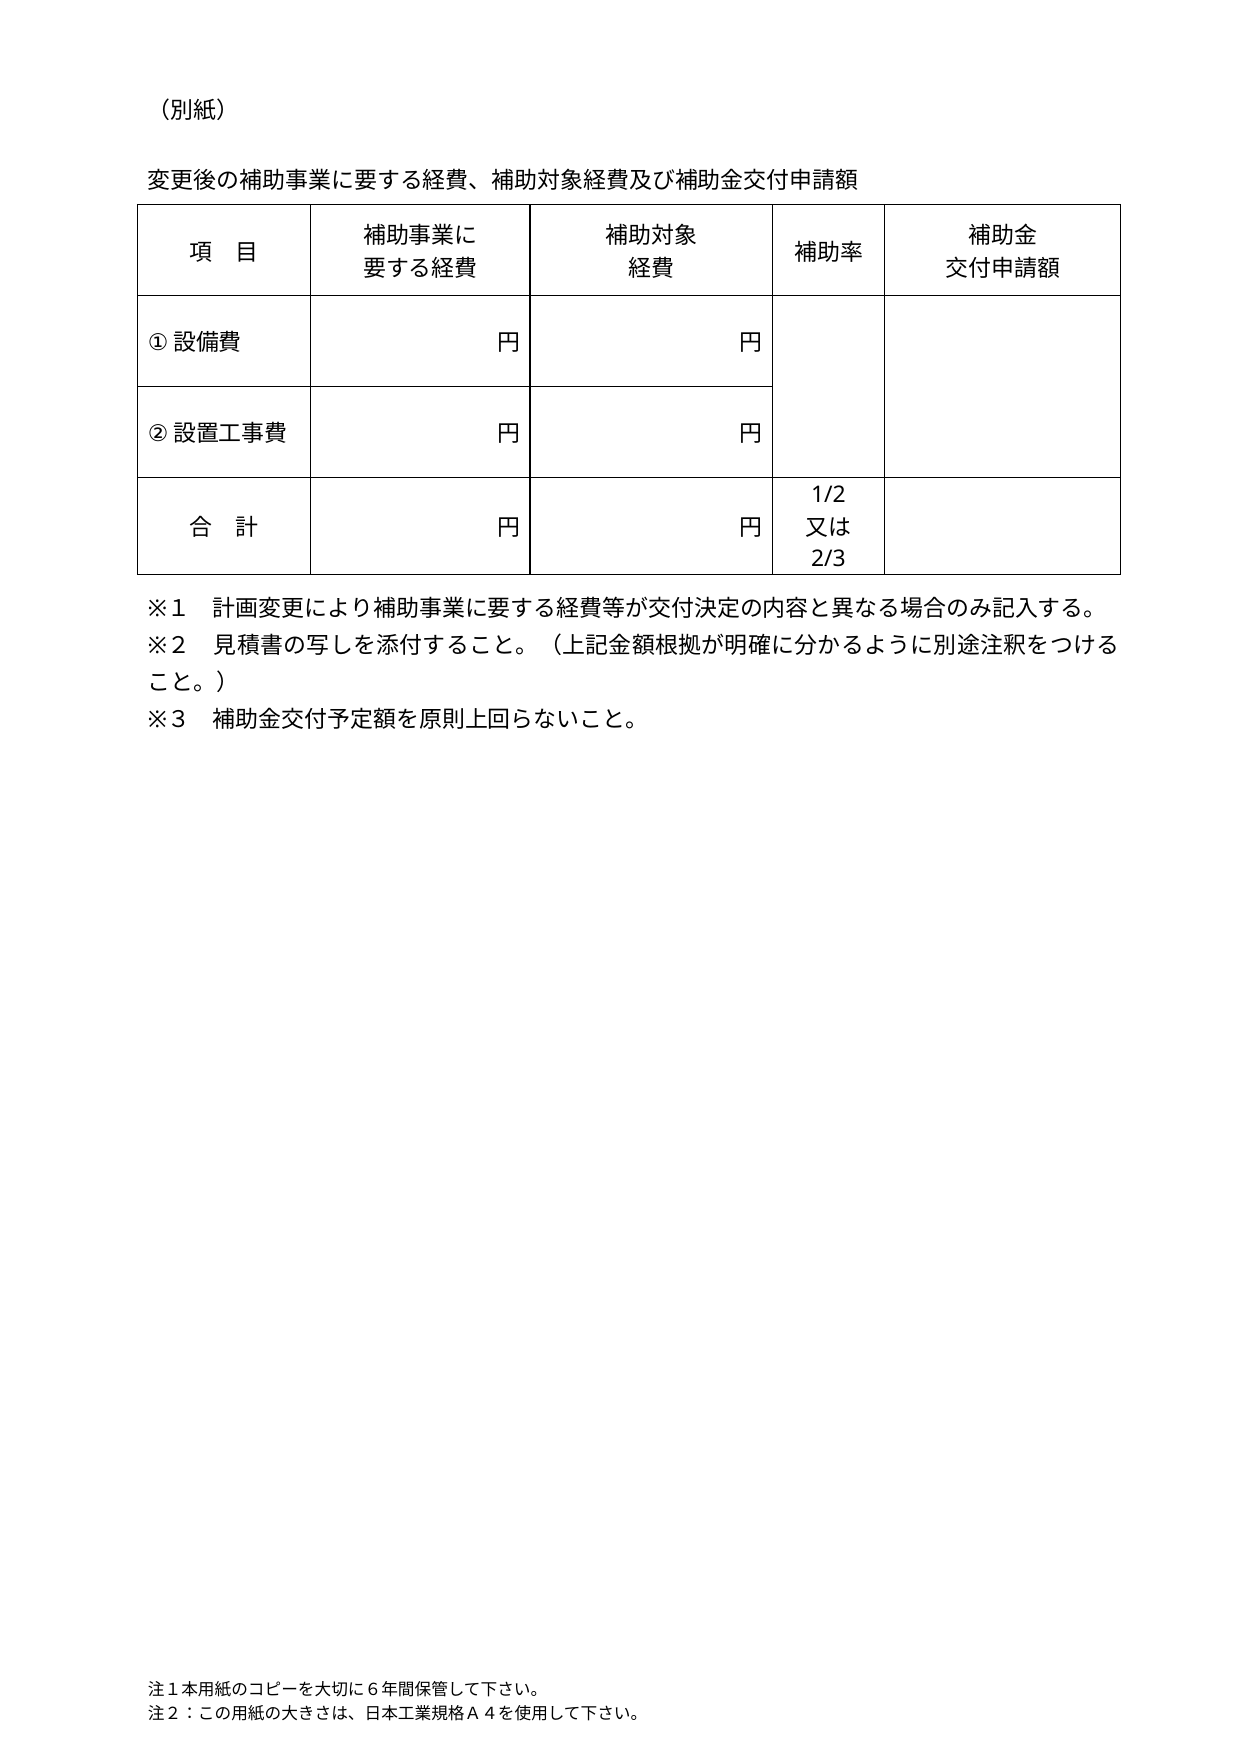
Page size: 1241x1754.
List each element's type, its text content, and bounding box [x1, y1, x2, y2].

table_cell 円 [531, 387, 772, 477]
table_cell [773, 296, 884, 477]
table_cell 合 計 [138, 478, 310, 573]
table_cell ①設備費 [138, 296, 310, 386]
table_header 補助事業に 要する経費 [311, 205, 529, 295]
table_cell 円 [311, 387, 529, 477]
table_cell 1/2 又は 2/3 [773, 478, 884, 573]
table_cell 円 [311, 478, 529, 573]
table_cell [885, 296, 1120, 477]
text 変更後の補助事業に要する経費、補助対象経費及び補助金交付申請額 [148, 162, 1122, 196]
table_header 補助率 [773, 205, 884, 295]
table_cell 円 [531, 478, 772, 573]
table_header 補助対象 経費 [531, 205, 772, 295]
table_header 項 目 [138, 205, 310, 295]
text ※３ 補助金交付予定額を原則上回らないこと。 [148, 698, 1122, 734]
text ※２ 見積書の写しを添付すること。（上記金額根拠が明確に分かるように別途注釈をつけること。） [148, 624, 1122, 698]
text ※１ 計画変更により補助事業に要する経費等が交付決定の内容と異なる場合のみ記入する。 [148, 587, 1122, 624]
table_cell ②設置工事費 [138, 387, 310, 477]
table_cell 円 [311, 296, 529, 386]
table_header 補助金 交付申請額 [885, 205, 1120, 295]
table_cell [885, 478, 1120, 573]
table_cell 円 [531, 296, 772, 386]
text （別紙） [148, 89, 1122, 126]
